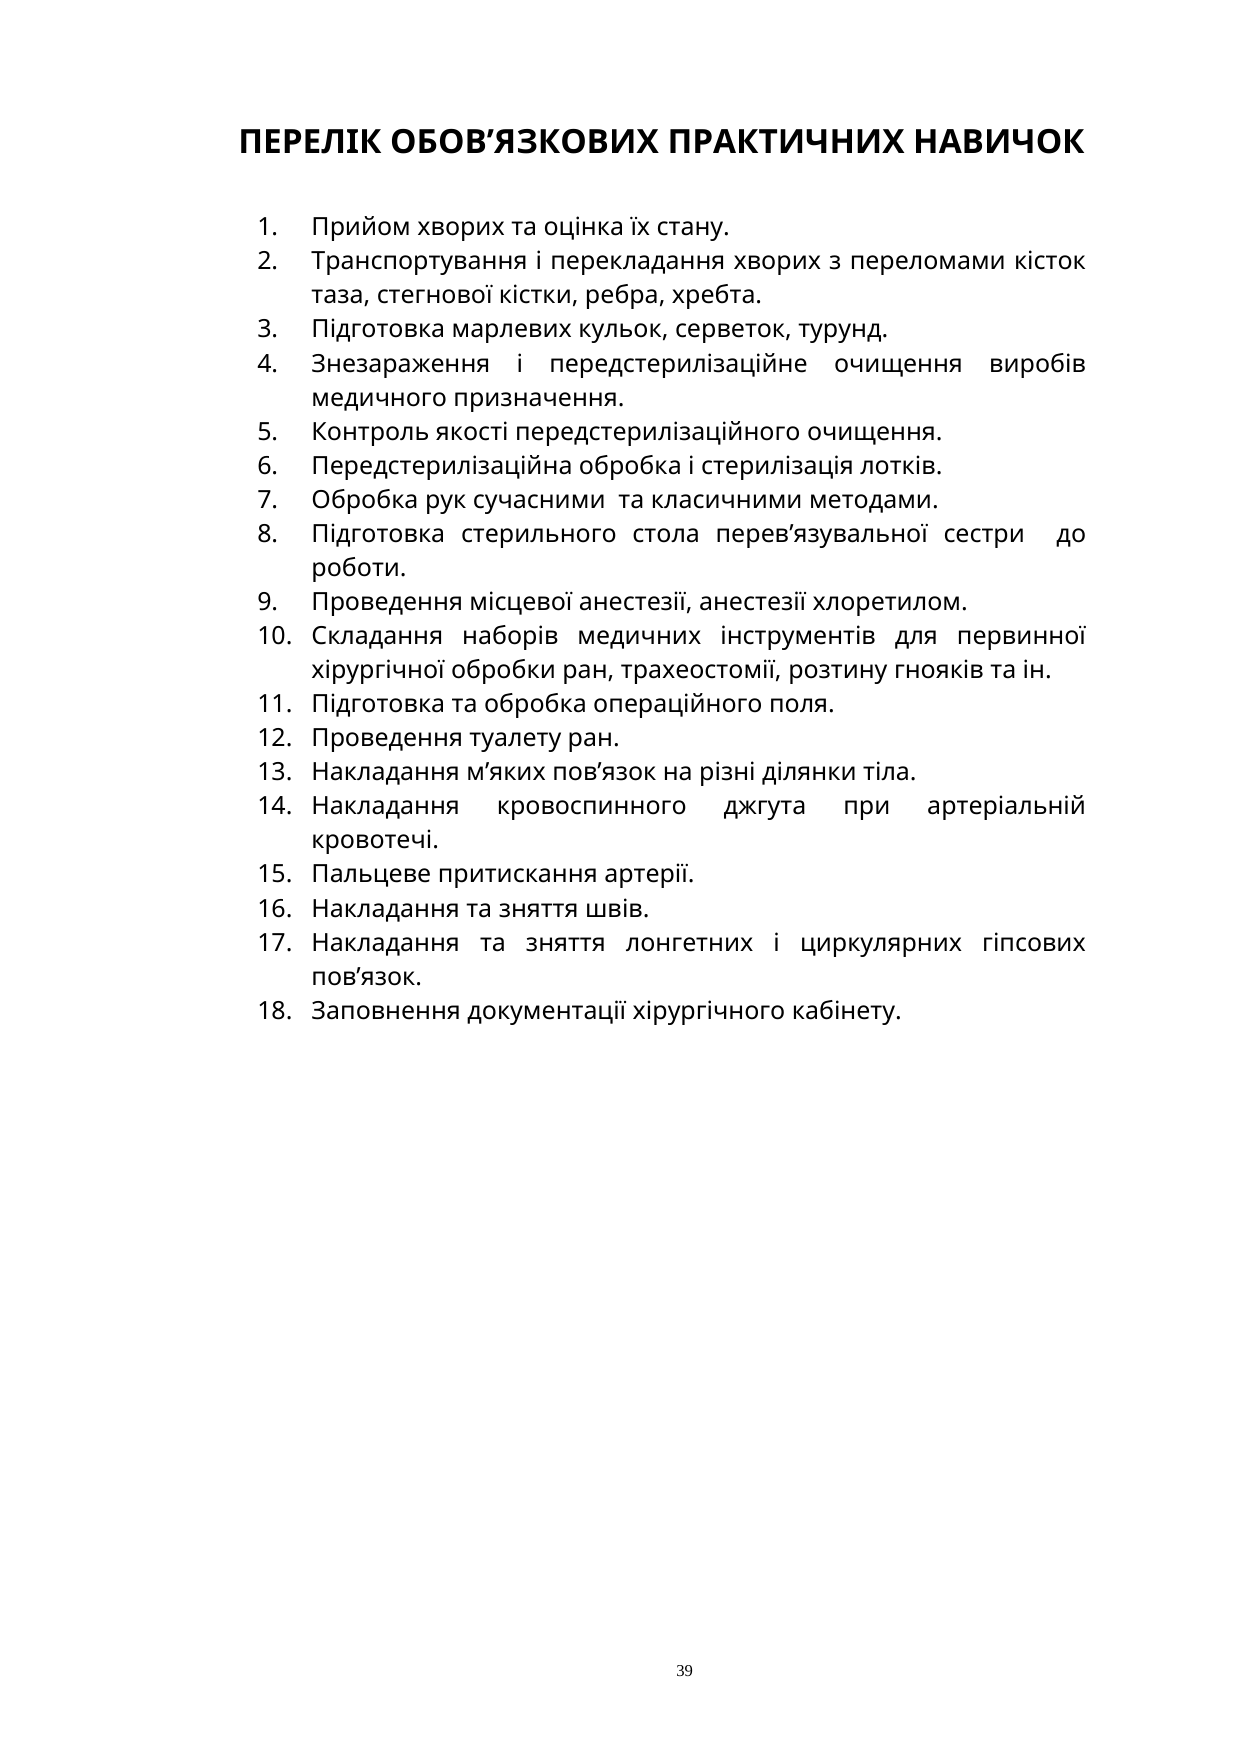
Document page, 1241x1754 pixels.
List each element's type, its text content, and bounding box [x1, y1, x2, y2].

list Накладання та зняття лонгетних і циркулярних гіпсових пов’язок. [257, 924, 1087, 992]
list Підготовка та обробка операційного поля. [257, 686, 1087, 720]
list Складання наборів медичних інструментів для первинної хірургічної обробки ран, трахеостомії, розтину гнояків та ін. [257, 618, 1087, 686]
list Накладання кровоспинного джгута при артеріальній кровотечі. [257, 788, 1087, 856]
list Підготовка стерильного стола перев’язувальної сестри до роботи. [257, 516, 1087, 584]
list Проведення туалету ран. [257, 720, 1087, 754]
list Проведення місцевої анестезії, анестезії хлоретилом. [257, 584, 1087, 618]
list Прийом хворих та оцінка їх стану. [257, 209, 1087, 243]
list Заповнення документації хірургічного кабінету. [257, 992, 1087, 1026]
list Контроль якості передстерилізаційного очищення. [257, 413, 1087, 447]
list Накладання та зняття швів. [257, 890, 1087, 924]
list Знезараження і передстерилізаційне очищення виробів медичного призначення. [257, 345, 1087, 413]
list Підготовка марлевих кульок, серветок, турунд. [257, 311, 1087, 345]
list Транспортування і перекладання хворих з переломами кісток таза, стегнової кістки, ребра, хребта. [257, 243, 1087, 311]
list Пальцеве притискання артерії. [257, 856, 1087, 890]
list Передстерилізаційна обробка і стерилізація лотків. [257, 447, 1087, 481]
list Обробка рук сучасними та класичними методами. [257, 481, 1087, 516]
text ПЕРЕЛІК ОБОВ’ЯЗКОВИХ ПРАКТИЧНИХ НАВИЧОК [236, 118, 1087, 163]
list Накладання м’яких пов’язок на різні ділянки тіла. [257, 754, 1087, 788]
